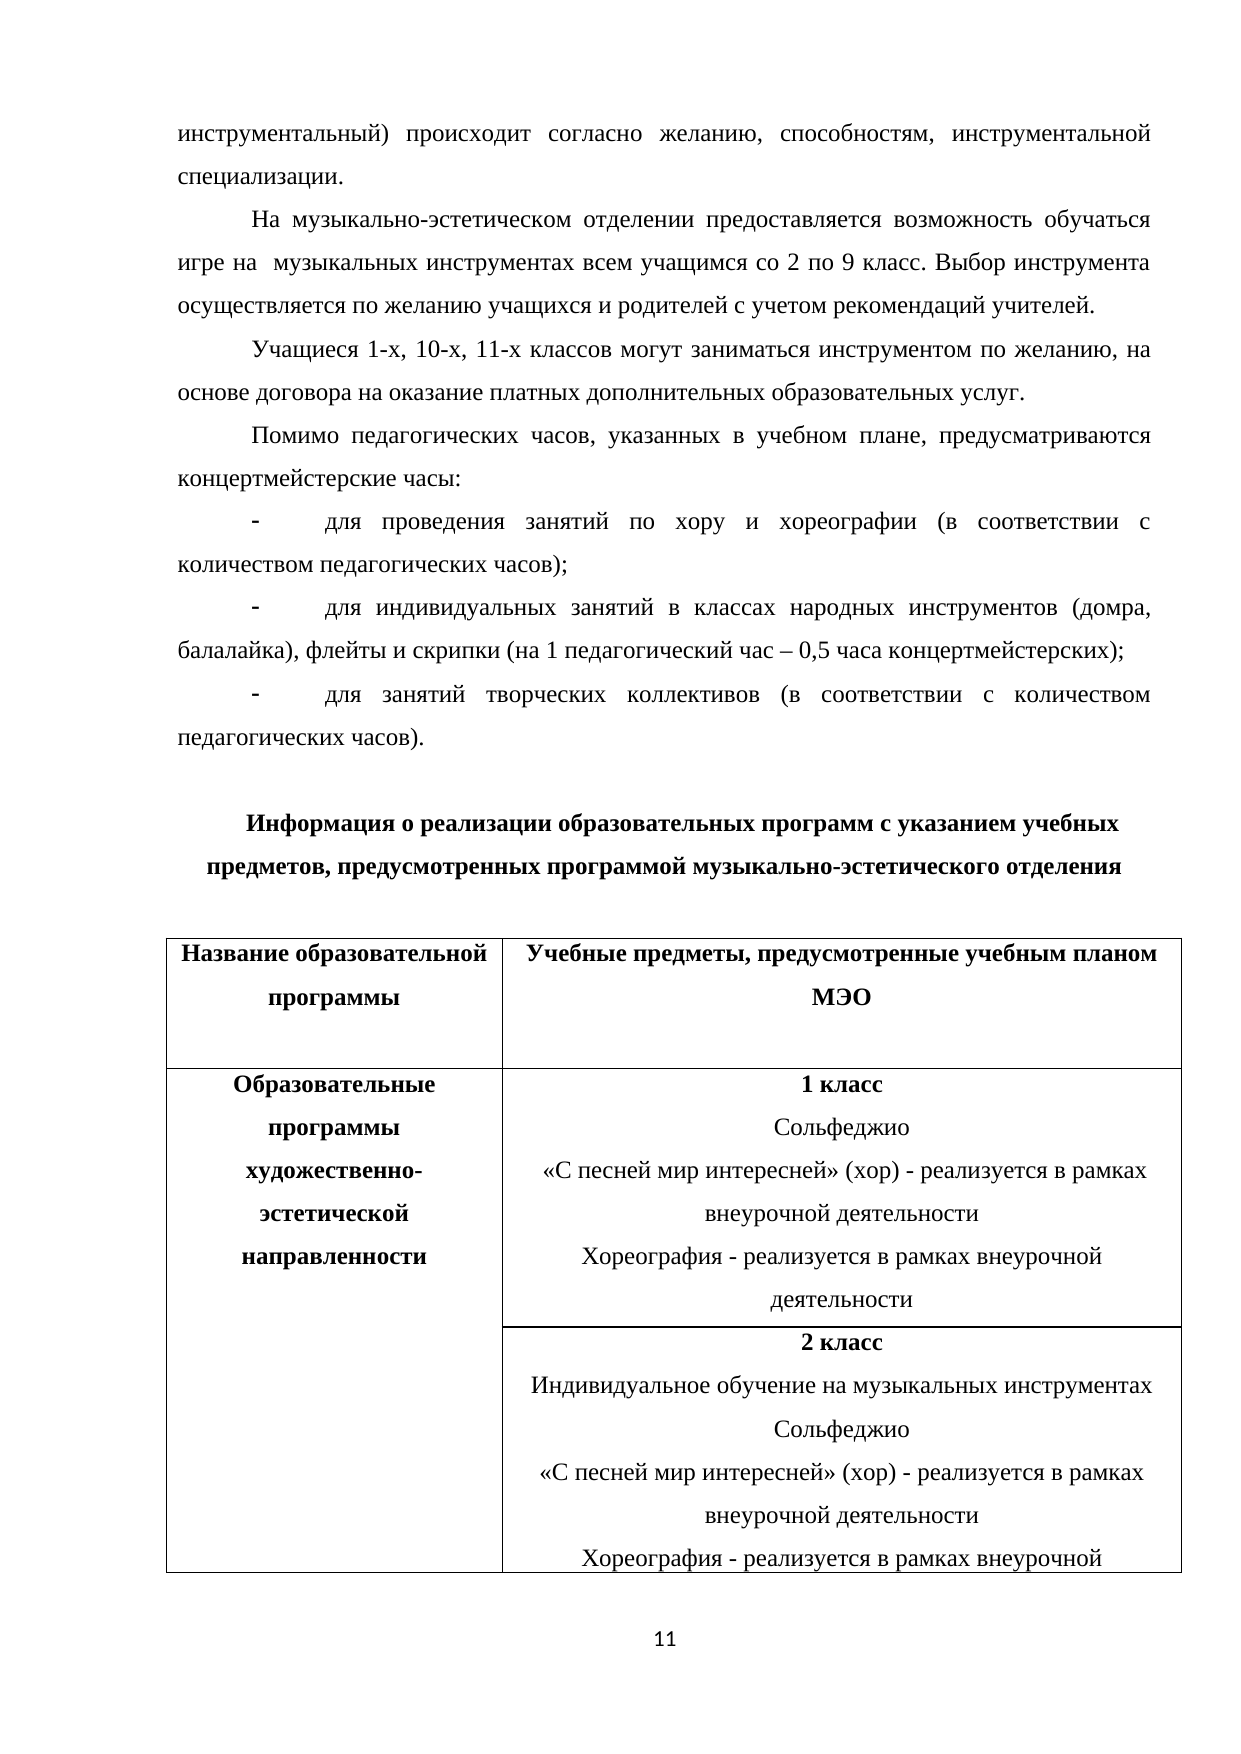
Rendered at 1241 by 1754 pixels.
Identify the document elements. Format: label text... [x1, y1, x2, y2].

table_cell 1 класс Сольфеджио «С песней мир интересней» (хор) - реализуется в рамках внеурочной деятельности Хореография - реализуется в рамках внеурочной деятельности [503, 1069, 1181, 1326]
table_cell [503, 1328, 1181, 1572]
text На музыкально-эстетическом отделении предоставляется возможность обучаться игре на музыкальных инструментах всем учащимся со 2 по 9 класс. Выбор инструмента осуществляется по желанию учащихся и родителей с учетом рекомендаций учителей. [177, 204, 1152, 319]
list Информация о реализации образовательных программ с указанием учебных предметов, предусмотренных программой музыкально-эстетического отделения [177, 808, 1152, 880]
list для занятий творческих коллективов (в соответствии с количеством педагогических часов). [177, 679, 1152, 751]
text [177, 118, 1152, 190]
list для проведения занятий по хору и хореографии (в соответствии с количеством педагогических часов); [177, 506, 1152, 578]
text Учащиеся 1-х, 10-х, 11-х классов могут заниматься инструментом по желанию, на основе договора на оказание платных дополнительных образовательных услуг. [177, 334, 1152, 406]
table_cell Образовательные программы художественно-эстетической направленности [167, 1069, 502, 1572]
table_header Учебные предметы, предусмотренные учебным планом МЭО [503, 939, 1181, 1068]
list для индивидуальных занятий в классах народных инструментов (домра, балалайка), флейты и скрипки (на 1 педагогический час – 0,5 часа концертмейстерских); [177, 592, 1152, 664]
text Помимо педагогических часов, указанных в учебном плане, предусматриваются концертмейстерские часы: [177, 420, 1152, 492]
table_header Название образовательной программы [167, 939, 502, 1068]
